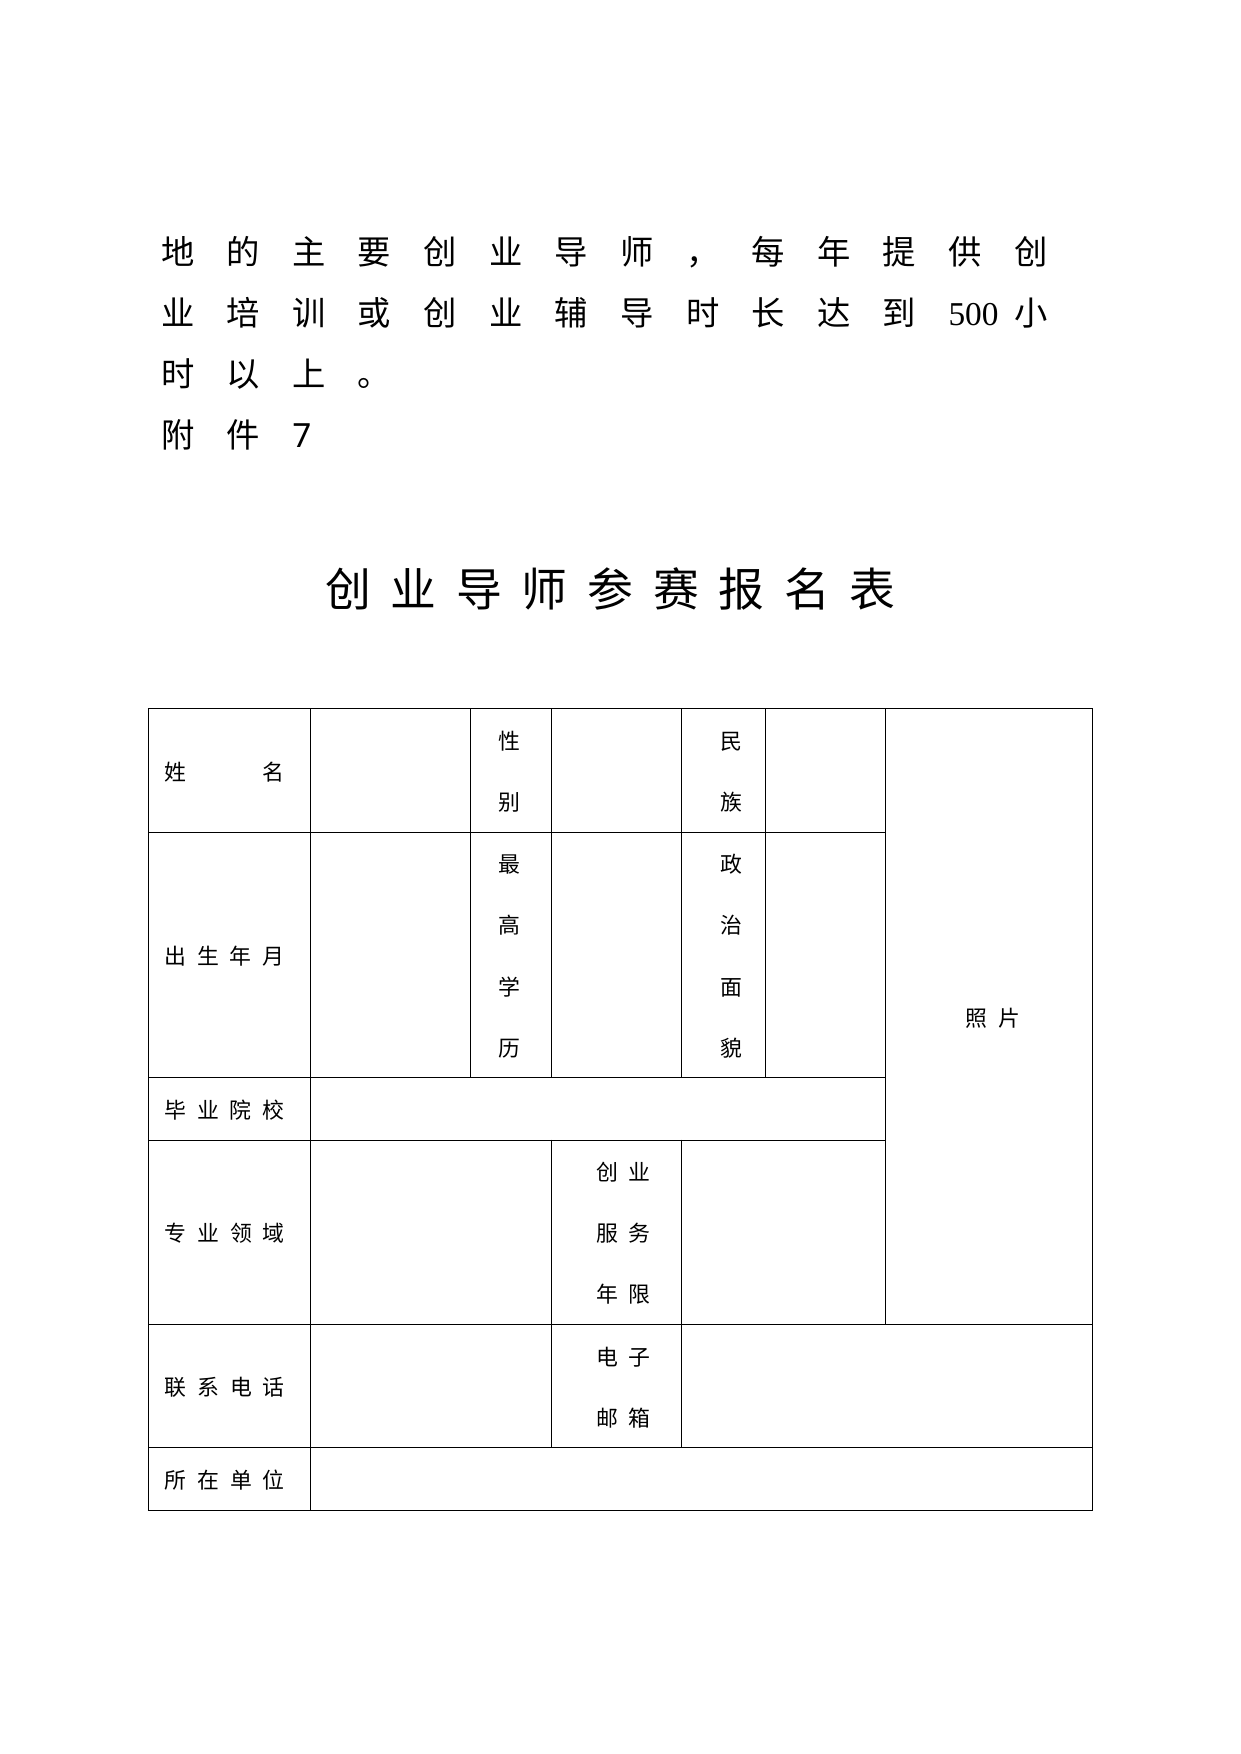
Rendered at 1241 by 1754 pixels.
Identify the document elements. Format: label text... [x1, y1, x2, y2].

table_cell [766, 833, 885, 1077]
table_cell 政治 面貌 [682, 833, 765, 1077]
table_cell 专业领域 [149, 1141, 310, 1324]
text 附件7 [161, 403, 1079, 464]
text 创业导师参赛报名表 [161, 525, 1079, 647]
table_cell [682, 1141, 885, 1324]
table_cell 所在单位 及 职 务 [149, 1448, 310, 1509]
table_cell 创业服务年限 [552, 1141, 681, 1324]
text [161, 219, 1079, 403]
table_cell [311, 833, 470, 1077]
table_cell 出生年月 [149, 833, 310, 1077]
table_header 性别 [471, 709, 551, 832]
table_header [552, 709, 681, 832]
table_header 民族 [682, 709, 765, 832]
table_header 照片 [886, 709, 1092, 1324]
table_header [766, 709, 885, 832]
table_cell [311, 1325, 551, 1447]
table_cell [311, 1078, 885, 1139]
table_header 姓 名 [149, 709, 310, 832]
table_cell 联系电话 [149, 1325, 310, 1447]
table_cell 电子邮箱 [552, 1325, 681, 1447]
table_cell [311, 1141, 551, 1324]
table_cell 毕业院校 [149, 1078, 310, 1139]
table_cell [311, 1448, 1092, 1509]
table_cell [682, 1325, 1092, 1447]
table_cell [552, 833, 681, 1077]
table_header [311, 709, 470, 832]
table_cell 最高 学历 [471, 833, 551, 1077]
